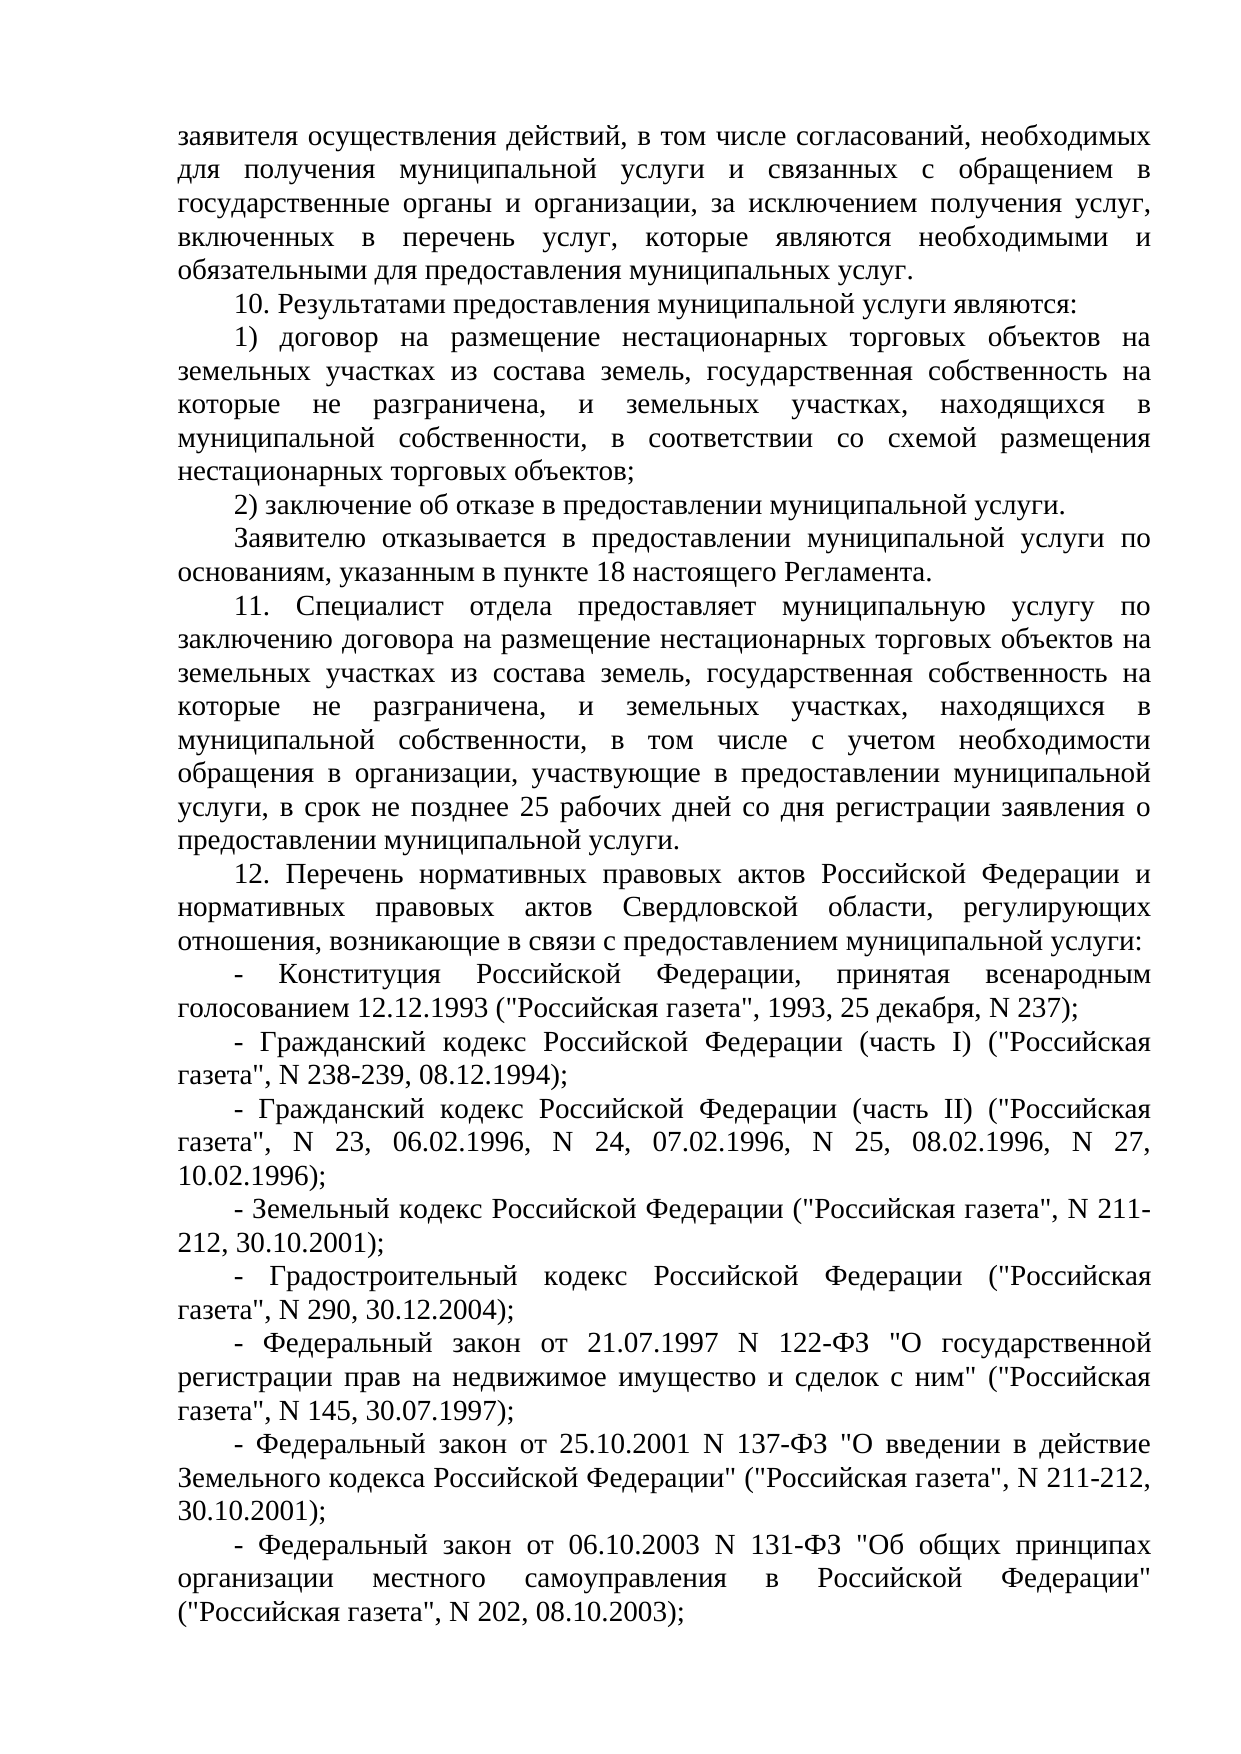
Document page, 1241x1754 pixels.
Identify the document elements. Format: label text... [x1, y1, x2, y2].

text - Федеральный закон от 21.07.1997 N 122-ФЗ "О государственной регистрации прав на недвижимое имущество и сделок с ним" ("Российская газета", N 145, 30.07.1997); [177, 1326, 1152, 1426]
text - Земельный кодекс Российской Федерации ("Российская газета", N 211-212, 30.10.2001); [177, 1191, 1152, 1258]
text - Гражданский кодекс Российской Федерации (часть I) ("Российская газета", N 238-239, 08.12.1994); [177, 1024, 1152, 1091]
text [177, 118, 1152, 286]
text - Конституция Российской Федерации, принятая всенародным голосованием 12.12.1993 ("Российская газета", 1993, 25 декабря, N 237); [177, 957, 1152, 1024]
text 2) заключение об отказе в предоставлении муниципальной услуги. [177, 487, 1152, 521]
text - Градостроительный кодекс Российской Федерации ("Российская газета", N 290, 30.12.2004); [177, 1258, 1152, 1326]
text - Федеральный закон от 25.10.2001 N 137-ФЗ "О введении в действие Земельного кодекса Российской Федерации" ("Российская газета", N 211-212, 30.10.2001); [177, 1426, 1152, 1527]
text 10. Результатами предоставления муниципальной услуги являются: [177, 286, 1152, 319]
text Заявителю отказывается в предоставлении муниципальной услуги по основаниям, указанным в пункте 18 настоящего Регламента. [177, 521, 1152, 588]
text 11. Специалист отдела предоставляет муниципальную услугу по заключению договора на размещение нестационарных торговых объектов на земельных участках из состава земель, государственная собственность на которые не разграничена, и земельных участках, находящихся в муниципальной собственности, в том числе с учетом необходимости обращения в организации, участвующие в предоставлении муниципальной услуги, в срок не позднее 25 рабочих дней со дня регистрации заявления о предоставлении муниципальной услуги. [177, 588, 1152, 856]
text - Федеральный закон от 06.10.2003 N 131-ФЗ "Об общих принципах организации местного самоуправления в Российской Федерации" ("Российская газета", N 202, 08.10.2003); [177, 1527, 1152, 1627]
text - Гражданский кодекс Российской Федерации (часть II) ("Российская газета", N 23, 06.02.1996, N 24, 07.02.1996, N 25, 08.02.1996, N 27, 10.02.1996); [177, 1091, 1152, 1191]
text 1) договор на размещение нестационарных торговых объектов на земельных участках из состава земель, государственная собственность на которые не разграничена, и земельных участках, находящихся в муниципальной собственности, в соответствии со схемой размещения нестационарных торговых объектов; [177, 319, 1152, 487]
text 12. Перечень нормативных правовых актов Российской Федерации и нормативных правовых актов Свердловской области, регулирующих отношения, возникающие в связи с предоставлением муниципальной услуги: [177, 856, 1152, 957]
